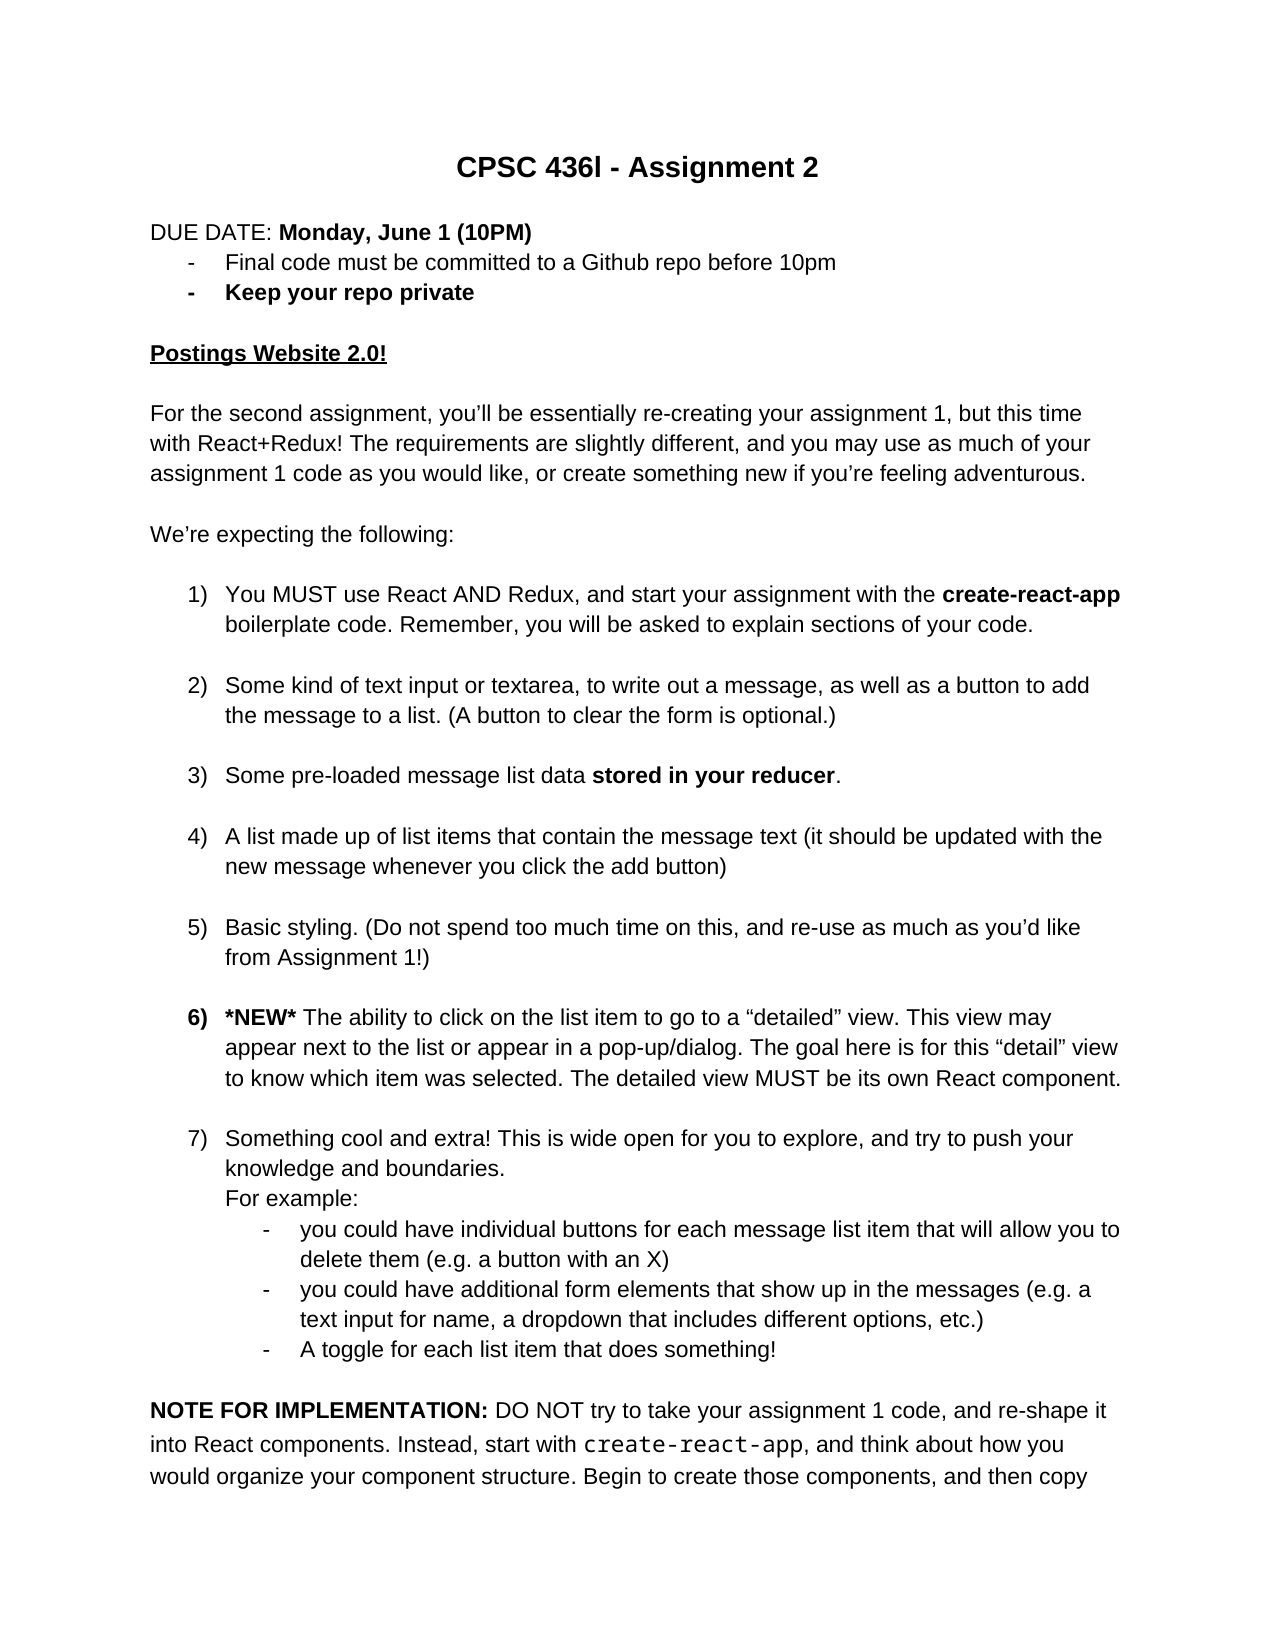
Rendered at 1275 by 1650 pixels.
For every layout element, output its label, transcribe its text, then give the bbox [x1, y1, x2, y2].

list A toggle for each list item that does something! [262, 1336, 1125, 1363]
list Something cool and extra! This is wide open for you to explore, and try to push your knowledge and boundaries. [187, 1125, 1125, 1182]
text We’re expecting the following: [150, 521, 1125, 547]
list You MUST use React AND Redux, and start your assignment with the create-react-app boilerplate code. Remember, you will be asked to explain sections of your code. [187, 581, 1125, 638]
text For the second assignment, you’ll be essentially re-creating your assignment 1, but this time with React+Redux! The requirements are slightly different, and you may use as much of your assignment 1 code as you would like, or create something new if you’re feeling adventurous. [150, 400, 1125, 487]
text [150, 1397, 1125, 1489]
text DUE DATE: Monday, June 1 (10PM) [150, 219, 1125, 245]
list you could have additional form elements that show up in the messages (e.g. a text input for name, a dropdown that includes different options, etc.) [262, 1276, 1125, 1333]
text For example: [150, 1185, 1125, 1212]
list Final code must be committed to a Github repo before 10pm [187, 249, 1125, 275]
list Keep your repo private [187, 279, 1125, 306]
list Basic styling. (Do not spend too much time on this, and re-use as much as you’d like from Assignment 1!) [187, 913, 1125, 970]
list *NEW* The ability to click on the list item to go to a “detailed” view. This view may appear next to the list or appear in a pop-up/dialog. The goal here is for this “detail” view to know which item was selected. The detailed view MUST be its own React component. [187, 1004, 1125, 1091]
list A list made up of list items that contain the message text (it should be updated with the new message whenever you click the add button) [187, 823, 1125, 879]
list Some pre-loaded message list data stored in your reducer. [187, 762, 1125, 789]
text CPSC 436l - Assignment 2 [150, 150, 1125, 183]
text Postings Website 2.0! [150, 339, 1125, 366]
list you could have individual buttons for each message list item that will allow you to delete them (e.g. a button with an X) [262, 1216, 1125, 1272]
list Some kind of text input or textarea, to write out a message, as well as a button to add the message to a list. (A button to clear the form is optional.) [187, 672, 1125, 728]
